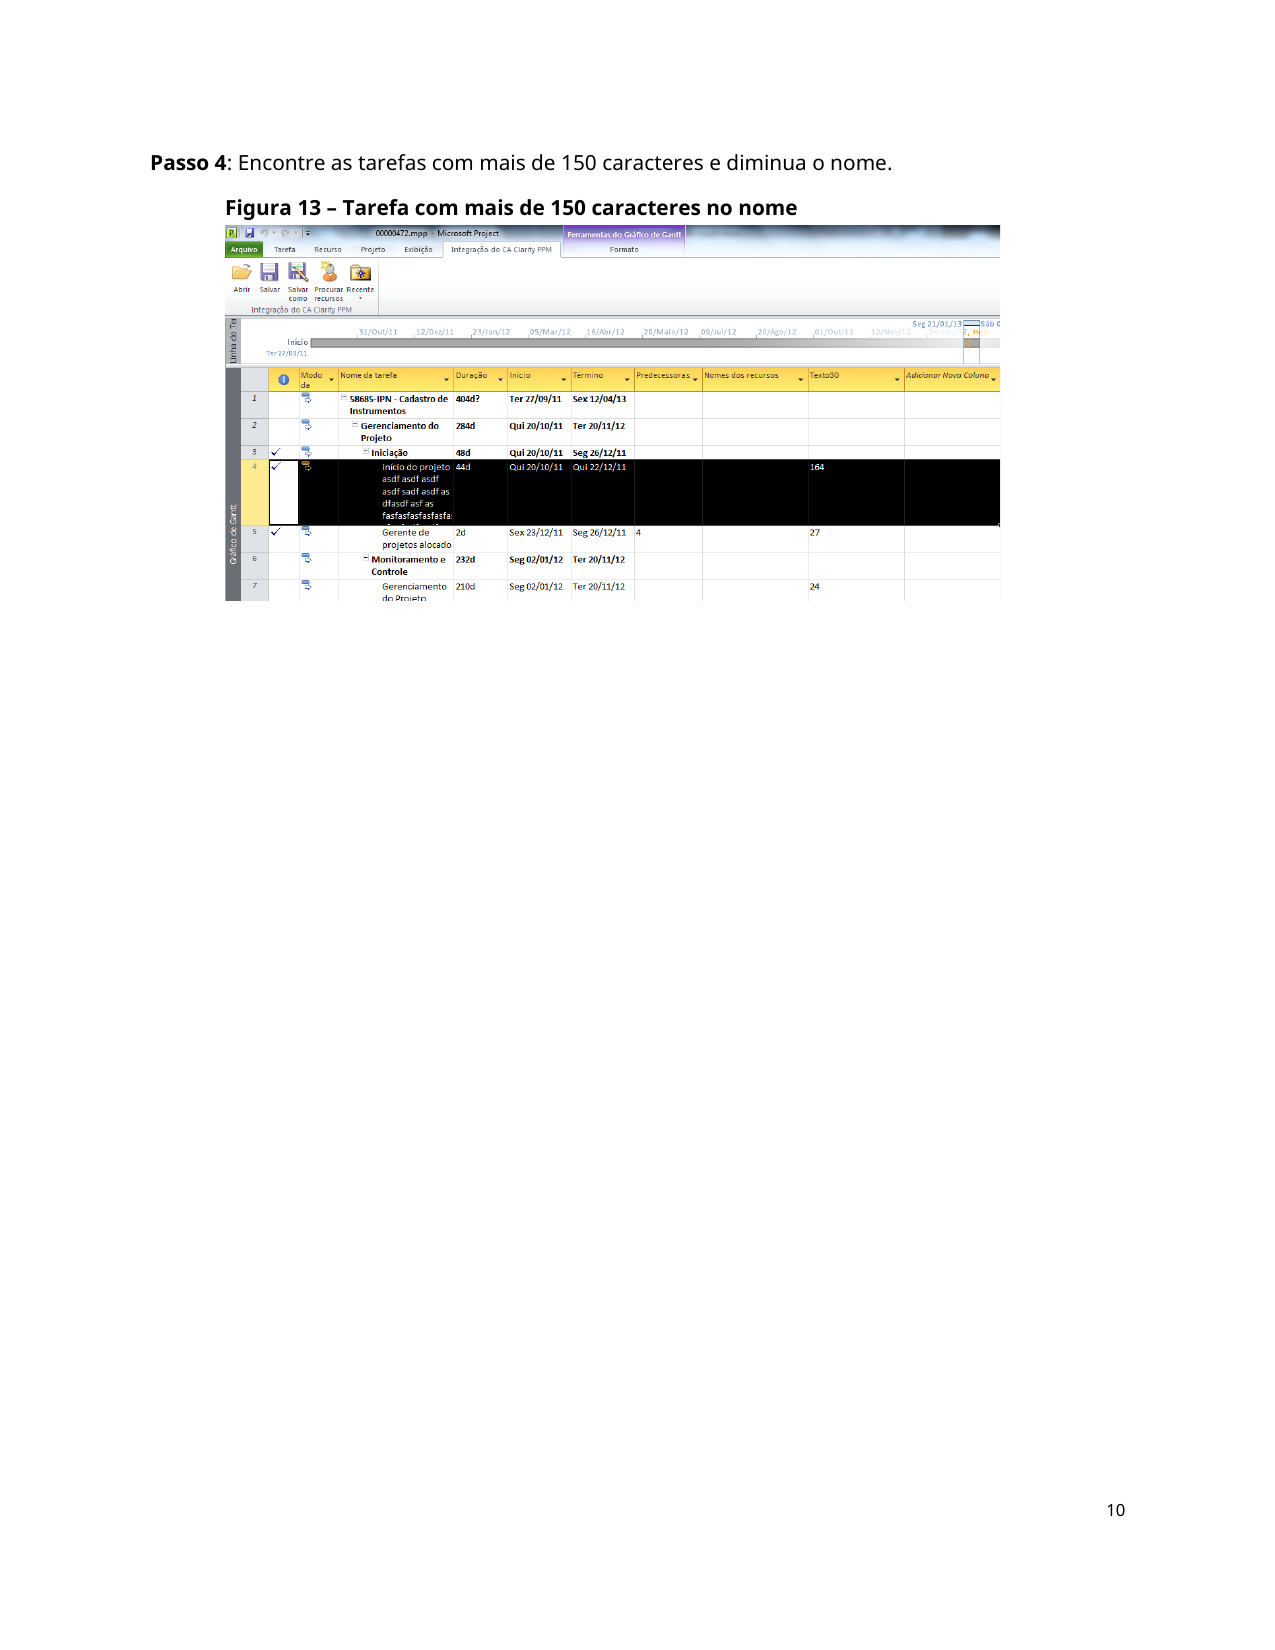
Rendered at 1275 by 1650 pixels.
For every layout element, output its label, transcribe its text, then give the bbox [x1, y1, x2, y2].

text Passo 4: Encontre as tarefas com mais de 150 caracteres e diminua o nome. [150, 148, 1125, 176]
picture [225, 225, 1001, 601]
text Figura 13 – Tarefa com mais de 150 caracteres no nome [150, 193, 1125, 221]
